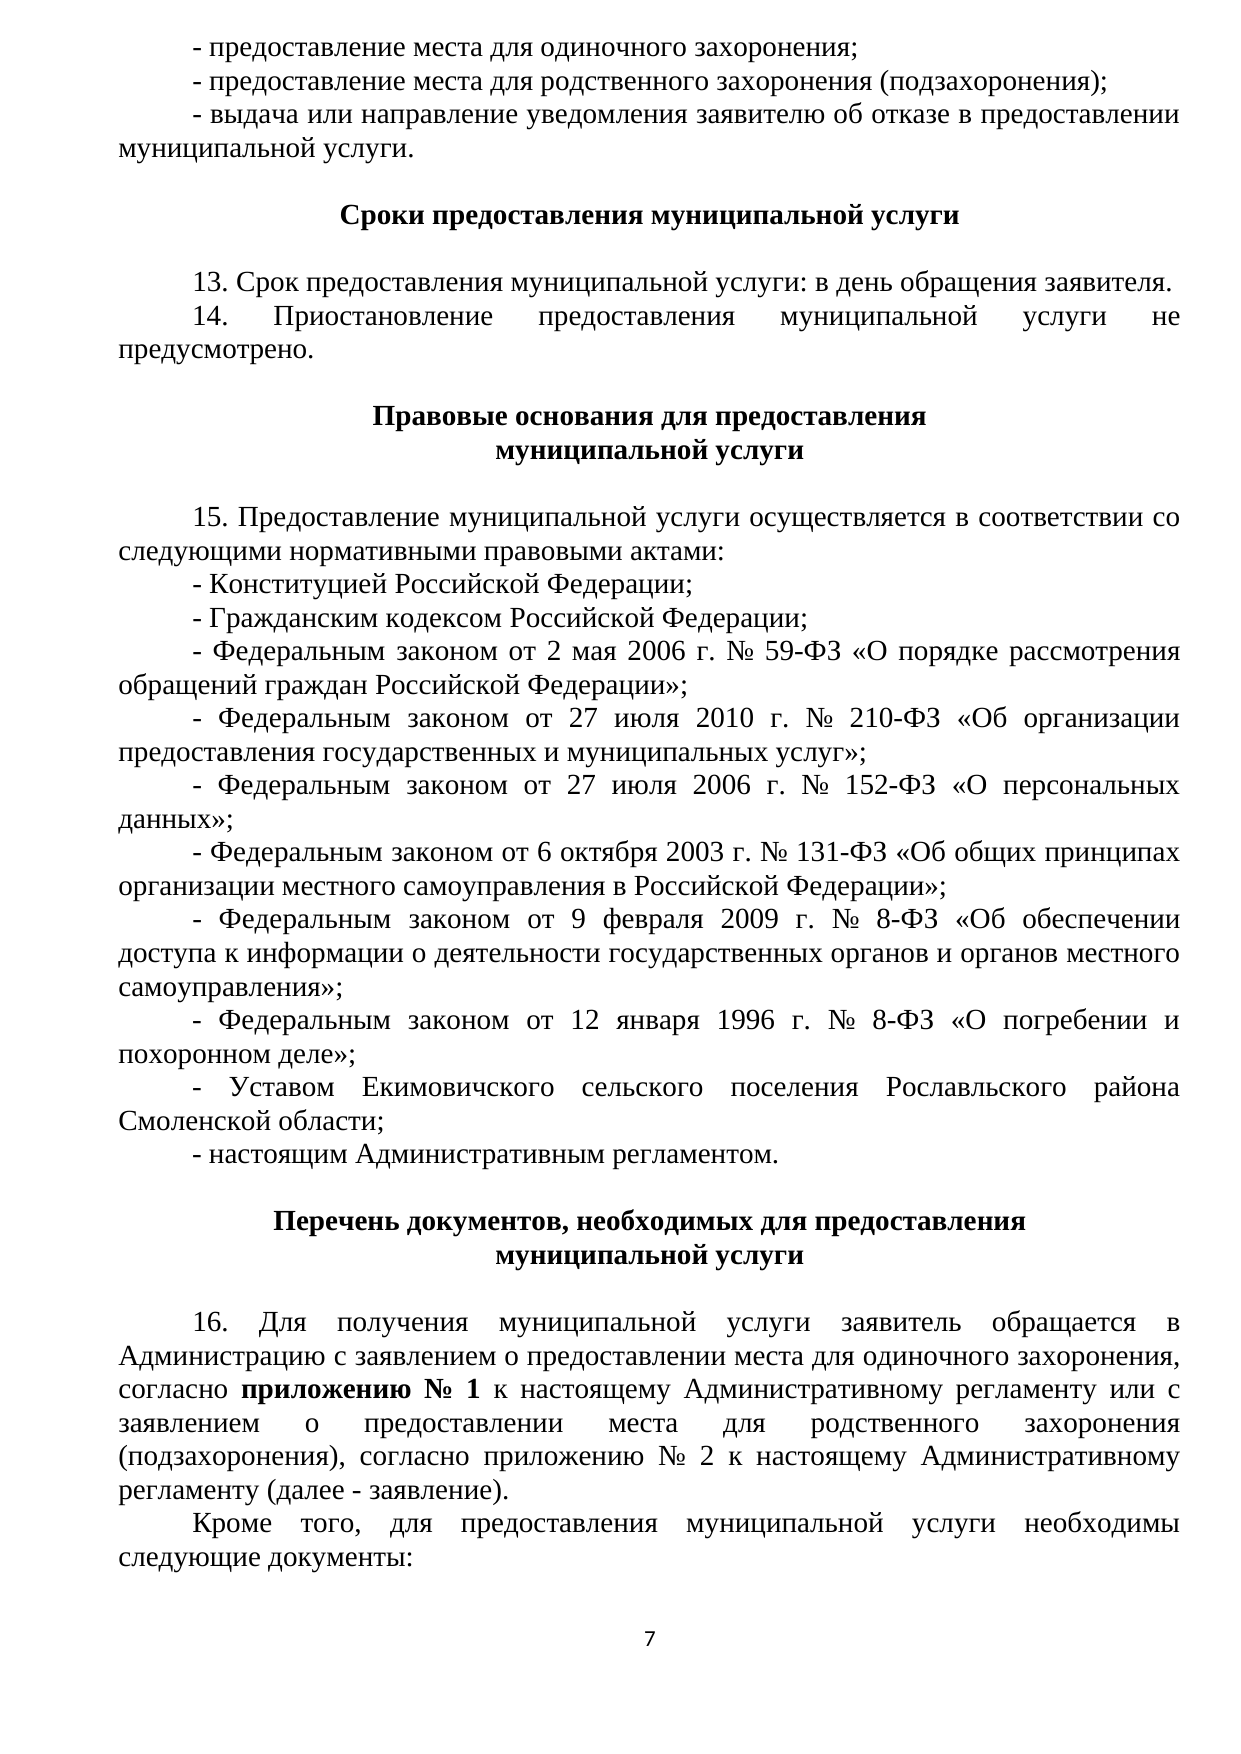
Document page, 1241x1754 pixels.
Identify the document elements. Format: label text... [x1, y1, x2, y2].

text Сроки предоставления муниципальной услуги [118, 197, 1181, 231]
text 16. Для получения муниципальной услуги заявитель обращается в Администрацию с заявлением о предоставлении места для одиночного захоронения, согласно приложению № 1 к настоящему Административному регламенту или с заявлением о предоставлении места для родственного захоронения (подзахоронения), согласно приложению № 2 к настоящему Административному регламенту (далее - заявление). [118, 1304, 1181, 1505]
text Кроме того, для предоставления муниципальной услуги необходимы следующие документы: [118, 1505, 1181, 1572]
text 13. Срок предоставления муниципальной услуги: в день обращения заявителя. 14. Приостановление предоставления муниципальной услуги не предусмотрено. [118, 264, 1181, 365]
text - Федеральным законом от 12 января 1996 г. № 8-ФЗ «О погребении и похоронном деле»; [118, 1002, 1181, 1069]
text - настоящим Административным регламентом. [118, 1136, 1181, 1170]
text - Уставом Екимовичского сельского поселения Рославльского района Смоленской области; [118, 1069, 1181, 1136]
text - Федеральным законом от 2 мая 2006 г. № 59-ФЗ «О порядке рассмотрения обращений граждан Российской Федерации»; [118, 633, 1181, 700]
text муниципальной услуги [118, 432, 1181, 466]
text - Федеральным законом от 6 октября 2003 г. № 131-ФЗ «Об общих принципах организации местного самоуправления в Российской Федерации»; [118, 834, 1181, 902]
text Правовые основания для предоставления [118, 398, 1181, 432]
text - Федеральным законом от 27 июля 2006 г. № 152-ФЗ «О персональных данных»; [118, 767, 1181, 834]
text муниципальной услуги [118, 1237, 1181, 1271]
text - Федеральным законом от 9 февраля 2009 г. № 8-ФЗ «Об обеспечении доступа к информации о деятельности государственных органов и органов местного самоуправления»; [118, 902, 1181, 1002]
text - выдача или направление уведомления заявителю об отказе в предоставлении муниципальной услуги. [118, 97, 1181, 164]
text - Федеральным законом от 27 июля 2010 г. № 210-ФЗ «Об организации предоставления государственных и муниципальных услуг»; [118, 700, 1181, 767]
text - предоставление места для одиночного захоронения; [118, 29, 1181, 63]
text - Конституцией Российской Федерации; [118, 566, 1181, 600]
text - предоставление места для родственного захоронения (подзахоронения); [118, 63, 1181, 97]
text 15. Предоставление муниципальной услуги осуществляется в соответствии со следующими нормативными правовыми актами: [118, 499, 1181, 566]
text - Гражданским кодексом Российской Федерации; [118, 600, 1181, 633]
text Перечень документов, необходимых для предоставления [118, 1203, 1181, 1237]
